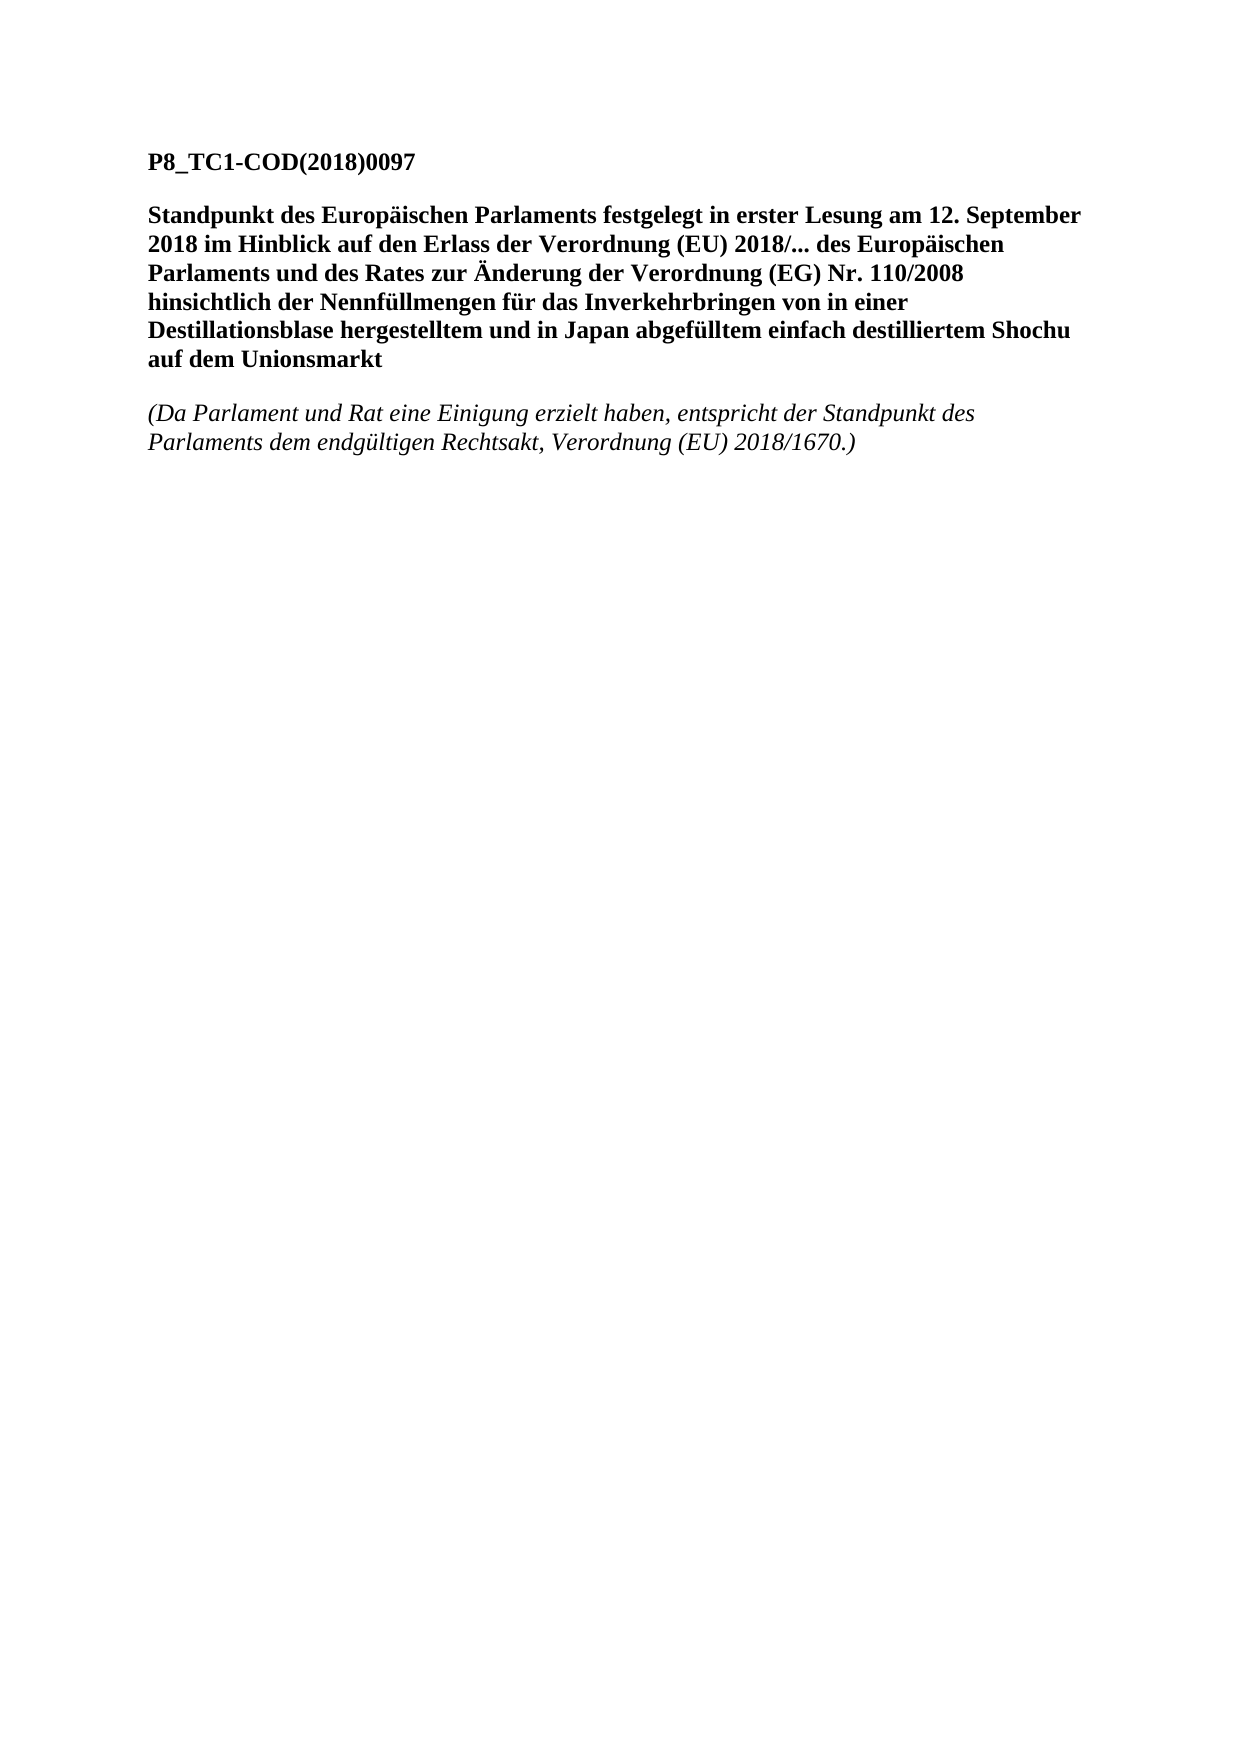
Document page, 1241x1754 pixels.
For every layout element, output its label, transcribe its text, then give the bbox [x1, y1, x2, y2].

text (Da Parlament und Rat eine Einigung erzielt haben, entspricht der Standpunkt des Parlaments dem endgültigen Rechtsakt, Verordnung (EU) 2018/1670.) [148, 398, 1092, 456]
text Standpunkt des Europäischen Parlaments festgelegt in erster Lesung am 12. September 2018 im Hinblick auf den Erlass der Verordnung (EU) 2018/... des Europäischen Parlaments und des Rates zur Änderung der Verordnung (EG) Nr. 110/2008 hinsichtlich der Nennfüllmengen für das Inverkehrbringen von in einer Destillationsblase hergestelltem und in Japan abgefülltem einfach destilliertem Shochu auf dem Unionsmarkt [148, 201, 1092, 373]
text P8_TC1-COD(2018)0097 [148, 147, 1092, 176]
